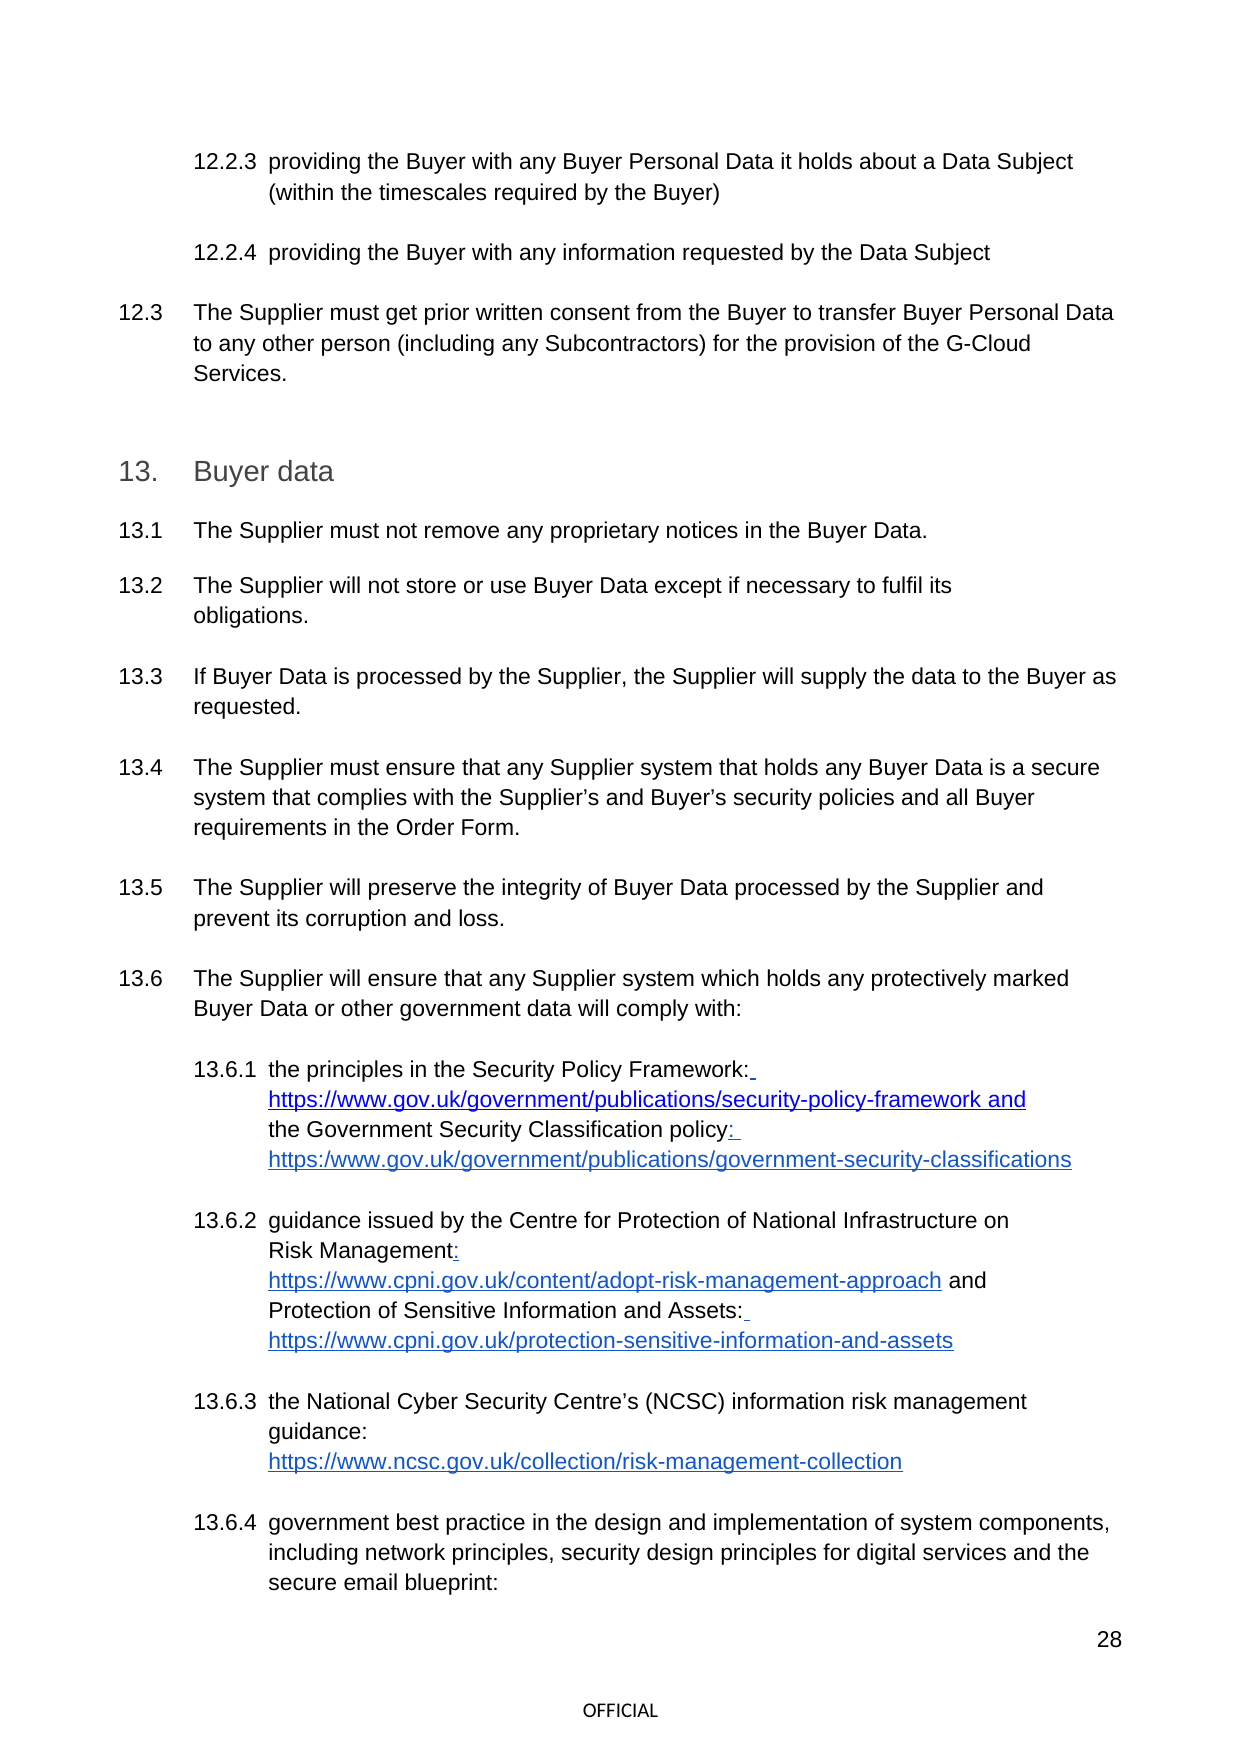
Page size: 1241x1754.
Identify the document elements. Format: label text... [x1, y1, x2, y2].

subtitle 13. Buyer data [118, 453, 1122, 487]
text 13.5 The Supplier will preserve the integrity of Buyer Data processed by the Supplier and prevent its corruption and loss. [118, 874, 1122, 931]
text 13.6.2 guidance issued by the Centre for Protection of National Infrastructure on [118, 1207, 1122, 1233]
text the Government Security Classification policy: https:/www.gov.uk/government/publications/government-security-classifications [268, 1116, 1122, 1173]
text Risk Management: [193, 1237, 1122, 1263]
text 12.2.4 providing the Buyer with any information requested by the Data Subject [118, 239, 1122, 265]
text https://www.ncsc.gov.uk/collection/risk-management-collection [193, 1448, 1122, 1475]
text 12.2.3 providing the Buyer with any Buyer Personal Data it holds about a Data Subject (within the timescales required by the Buyer) [193, 148, 1122, 205]
text 13.4 The Supplier must ensure that any Supplier system that holds any Buyer Data is a secure system that complies with the Supplier’s and Buyer’s security policies and all Buyer requirements in the Order Form. [118, 753, 1122, 840]
text 13.6 The Supplier will ensure that any Supplier system which holds any protectively marked Buyer Data or other government data will comply with: [118, 965, 1122, 1022]
text https://www.cpni.gov.uk/protection-sensitive-information-and-assets [193, 1327, 1122, 1354]
text 13.6.3 the National Cyber Security Centre’s (NCSC) information risk management guidance: [193, 1388, 1122, 1444]
text 13.3 If Buyer Data is processed by the Supplier, the Supplier will supply the data to the Buyer as requested. [118, 663, 1122, 719]
text Protection of Sensitive Information and Assets: [193, 1297, 1122, 1324]
text 13.2 The Supplier will not store or use Buyer Data except if necessary to fulfil its [118, 572, 1122, 599]
text 13.6.4 government best practice in the design and implementation of system components, including network principles, security design principles for digital services and the secure email blueprint: [193, 1509, 1122, 1596]
text https://www.cpni.gov.uk/content/adopt-risk-management-approach and [193, 1267, 1122, 1293]
text https://www.gov.uk/government/publications/security-policy-framework and [268, 1086, 1122, 1112]
text 13.1 The Supplier must not remove any proprietary notices in the Buyer Data. [118, 517, 1122, 543]
text 12.3 The Supplier must get prior written consent from the Buyer to transfer Buyer Personal Data to any other person (including any Subcontractors) for the provision of the G-Cloud Services. [118, 299, 1122, 386]
text 13.6.1 the principles in the Security Policy Framework: [118, 1056, 1122, 1082]
text obligations. [118, 602, 1122, 629]
